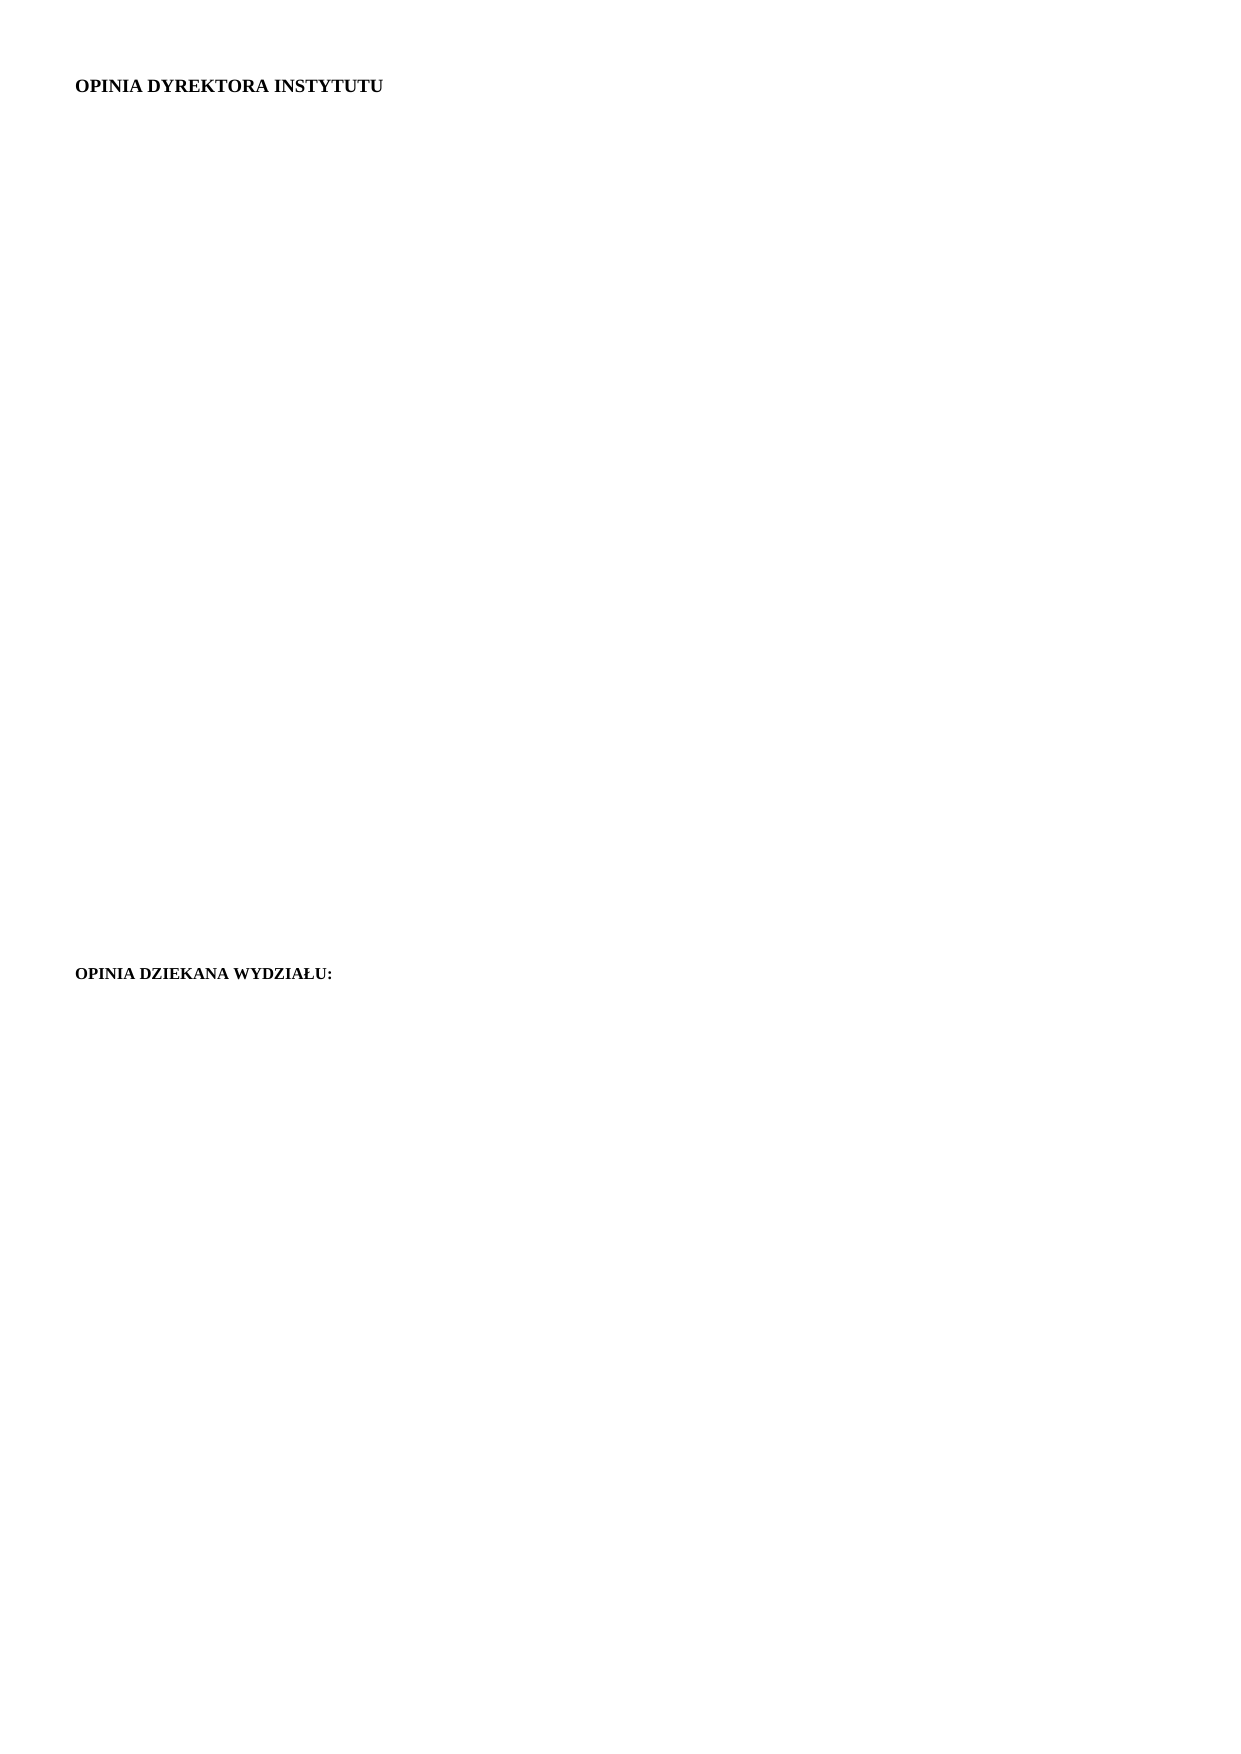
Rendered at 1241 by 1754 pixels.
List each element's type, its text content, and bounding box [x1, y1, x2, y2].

text OPINIA DYREKTORA INSTYTUTU [75, 75, 1165, 97]
text OPINIA DZIEKANA WYDZIAŁU: [75, 964, 1165, 983]
